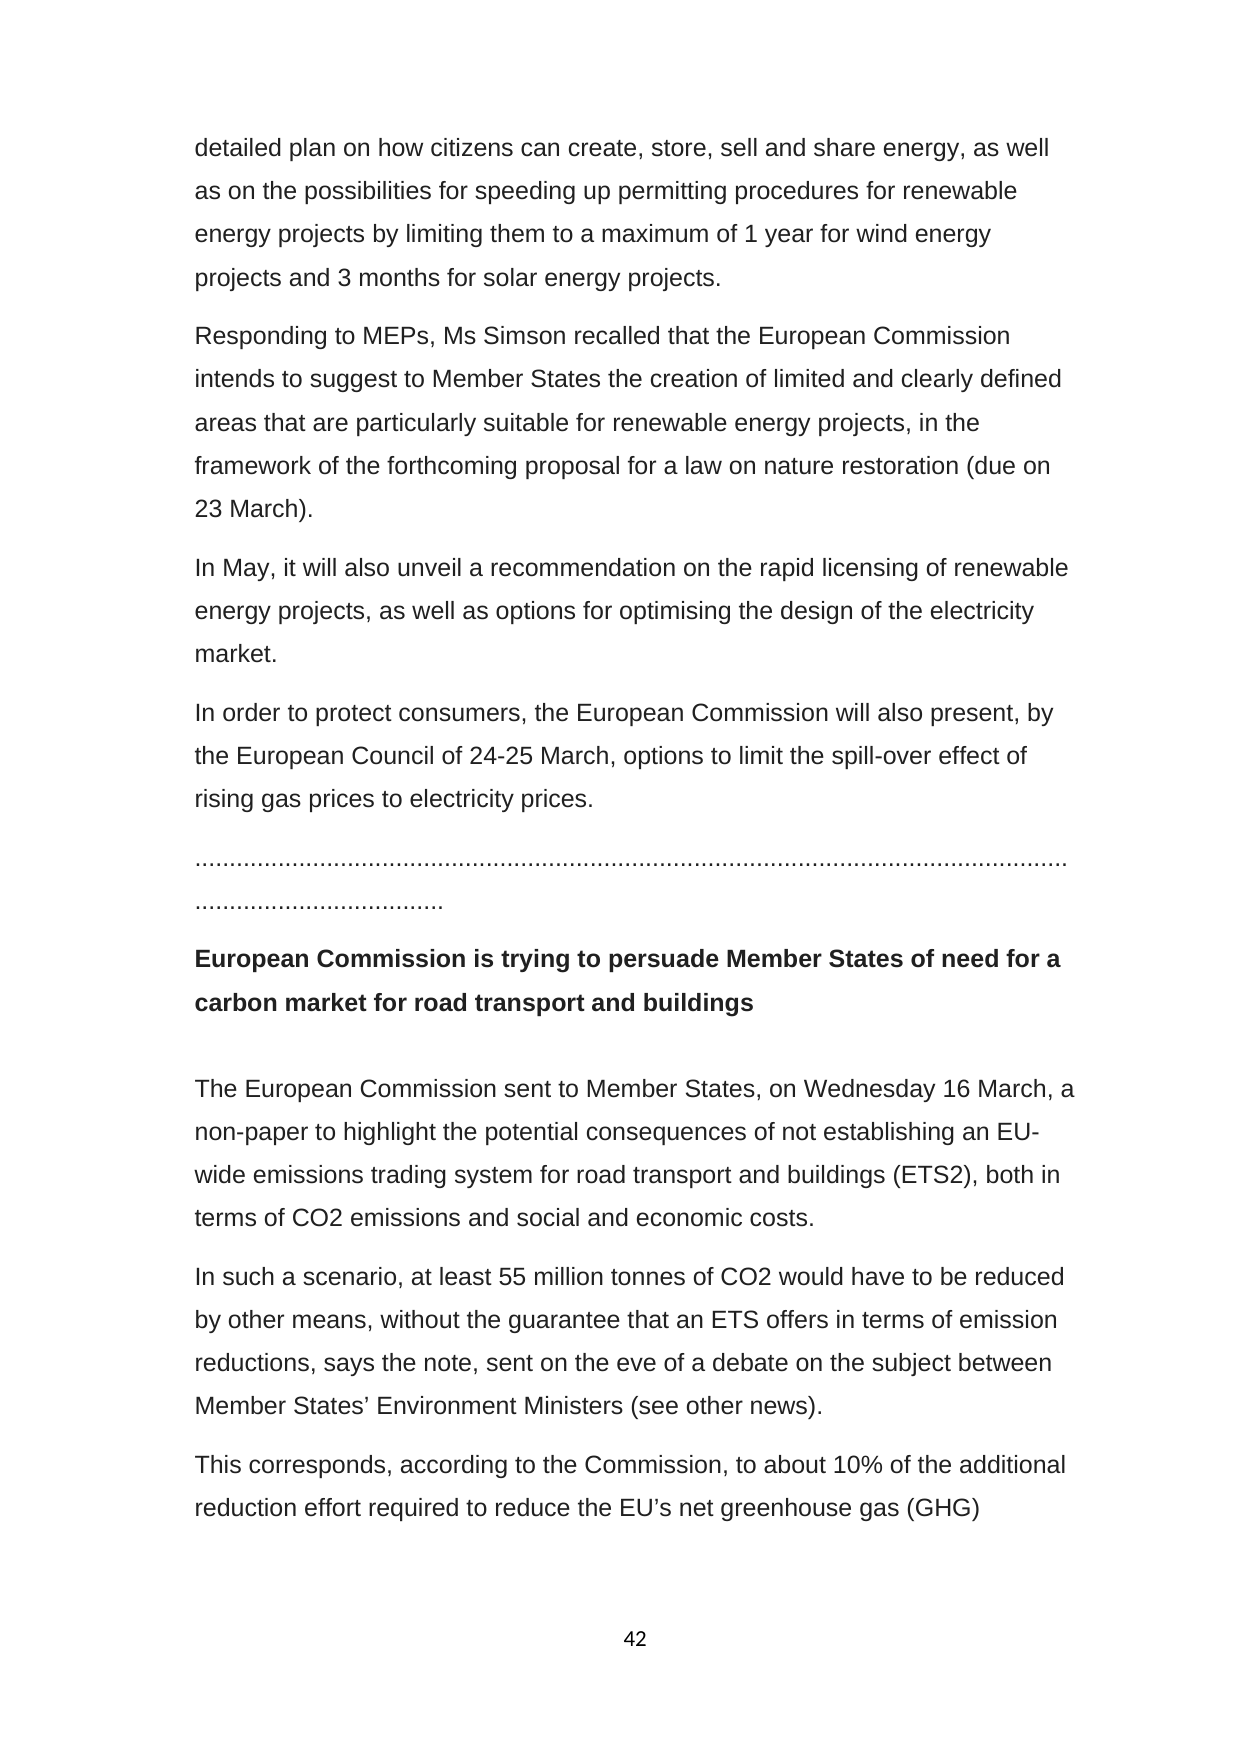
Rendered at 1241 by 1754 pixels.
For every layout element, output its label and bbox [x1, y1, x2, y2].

table_cell [148, 104, 1122, 1536]
